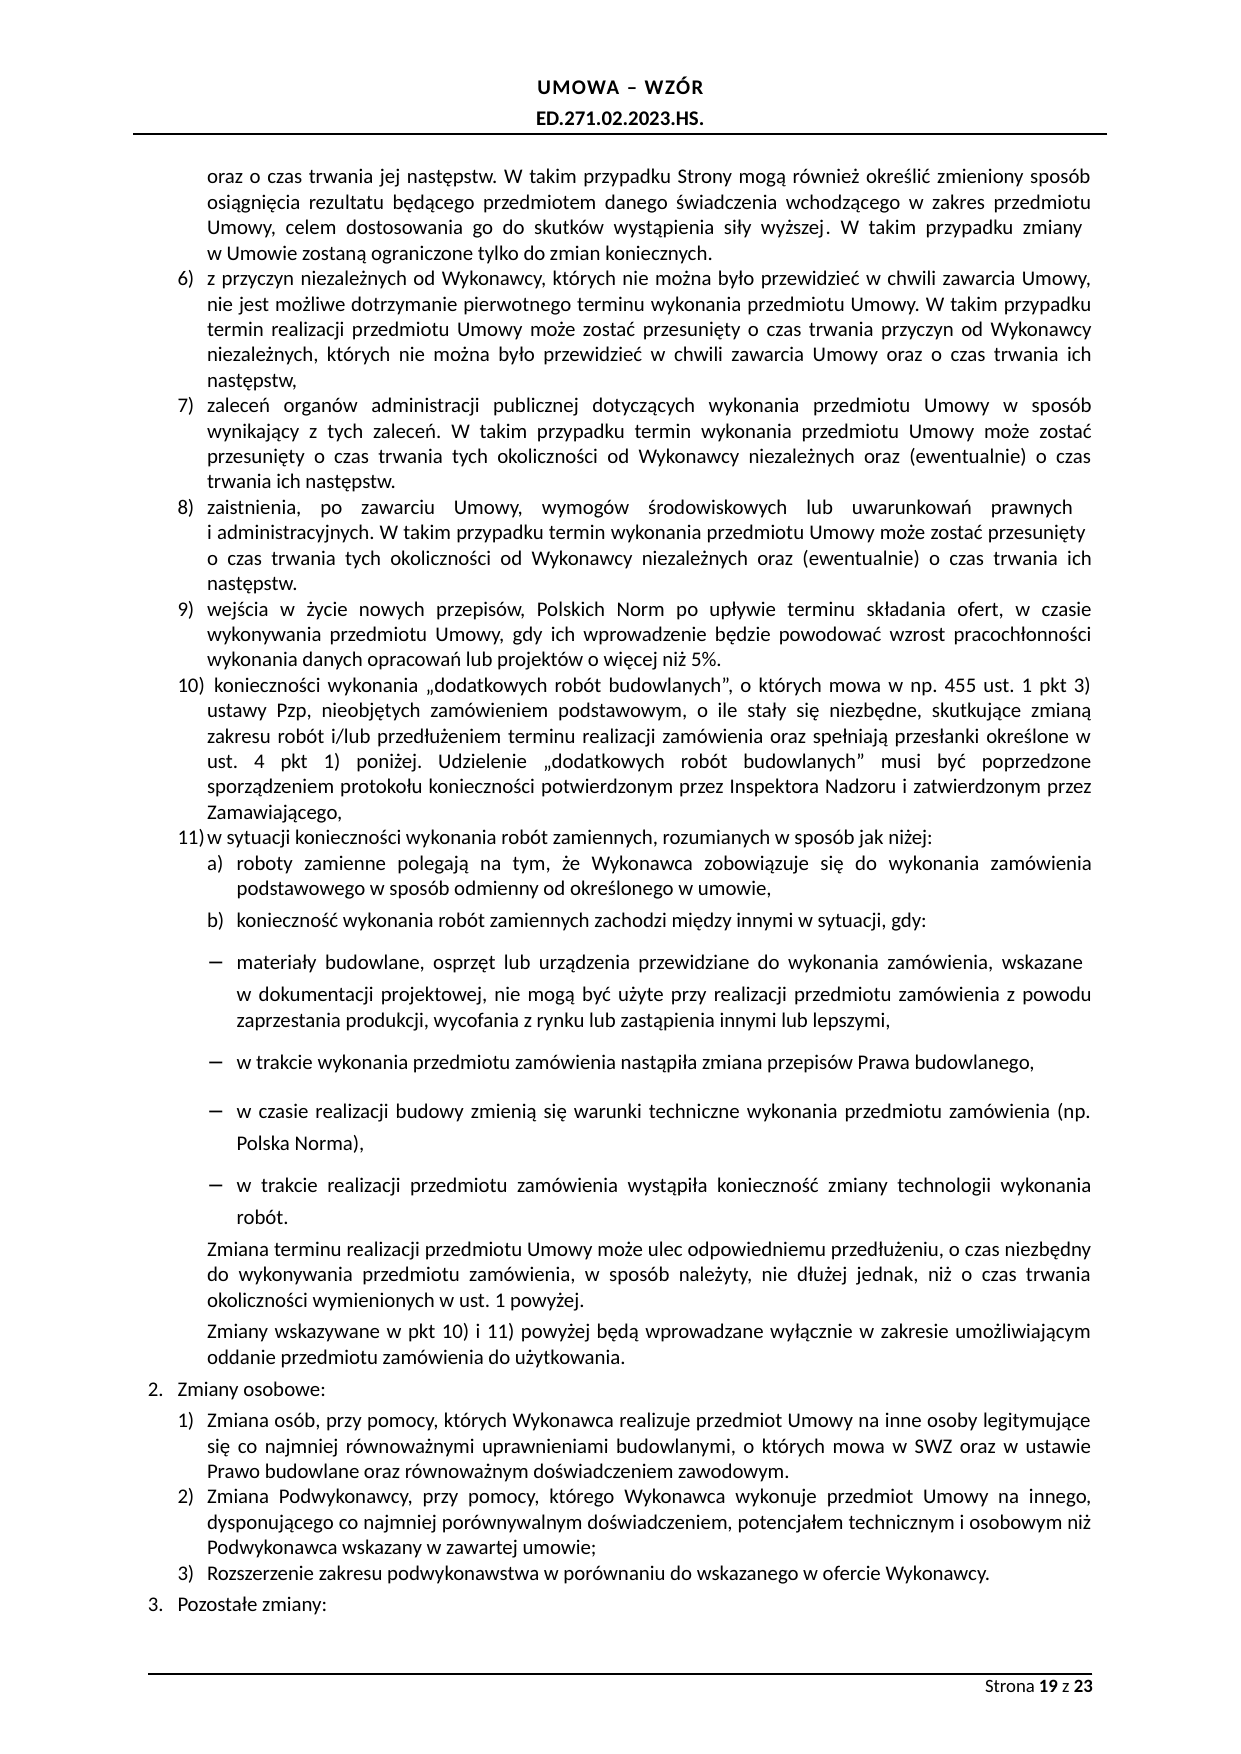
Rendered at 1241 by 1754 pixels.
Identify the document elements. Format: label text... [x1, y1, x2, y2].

list roboty zamienne polegają na tym, że Wykonawca zobowiązuje się do wykonania zamówienia podstawowego w sposób odmienny od określonego w umowie, [207, 850, 1092, 901]
list konieczność wykonania robót zamiennych zachodzi między innymi w sytuacji, gdy: [207, 907, 1092, 932]
list konieczności wykonania „dodatkowych robót budowlanych”, o których mowa w np. 455 ust. 1 pkt 3) ustawy Pzp, nieobjętych zamówieniem podstawowym, o ile stały się niezbędne, skutkujące zmianą zakresu robót i/lub przedłużeniem terminu realizacji zamówienia oraz spełniają przesłanki określone w ust. 4 pkt 1) poniżej. Udzielenie „dodatkowych robót budowlanych” musi być poprzedzone sporządzeniem protokołu konieczności potwierdzonym przez Inspektora Nadzoru i zatwierdzonym przez Zamawiającego, [177, 672, 1092, 824]
text Zmiana terminu realizacji przedmiotu Umowy może ulec odpowiedniemu przedłużeniu, o czas niezbędny do wykonywania przedmiotu zamówienia, w sposób należyty, nie dłużej jednak, niż o czas trwania okoliczności wymienionych w ust. 1 powyżej. [207, 1236, 1092, 1312]
list Pozostałe zmiany: [148, 1592, 1092, 1617]
list Zmiany osobowe: [148, 1376, 1092, 1401]
list w trakcie wykonania przedmiotu zamówienia nastąpiła zmiana przepisów Prawa budowlanego, [207, 1038, 1092, 1081]
list zaistnienia, po zawarciu Umowy, wymogów środowiskowych lub uwarunkowań prawnych i administracyjnych. W takim przypadku termin wykonania przedmiotu Umowy może zostać przesunięty o czas trwania tych okoliczności od Wykonawcy niezależnych oraz (ewentualnie) o czas trwania ich następstw. [177, 494, 1092, 596]
list w trakcie realizacji przedmiotu zamówienia wystąpiła konieczność zmiany technologii wykonania robót. [207, 1162, 1092, 1230]
list Zmiana Podwykonawcy, przy pomocy, którego Wykonawca wykonuje przedmiot Umowy na innego, dysponującego co najmniej porównywalnym doświadczeniem, potencjałem technicznym i osobowym niż Podwykonawca wskazany w zawartej umowie; [177, 1484, 1092, 1560]
list w sytuacji konieczności wykonania robót zamiennych, rozumianych w sposób jak niżej: [177, 824, 1092, 850]
list w czasie realizacji budowy zmienią się warunki techniczne wykonania przedmiotu zamówienia (np. Polska Norma), [207, 1087, 1092, 1156]
list Rozszerzenie zakresu podwykonawstwa w porównaniu do wskazanego w ofercie Wykonawcy. [177, 1560, 1092, 1585]
list z przyczyn niezależnych od Wykonawcy, których nie można było przewidzieć w chwili zawarcia Umowy, nie jest możliwe dotrzymanie pierwotnego terminu wykonania przedmiotu Umowy. W takim przypadku termin realizacji przedmiotu Umowy może zostać przesunięty o czas trwania przyczyn od Wykonawcy niezależnych, których nie można było przewidzieć w chwili zawarcia Umowy oraz o czas trwania ich następstw, [177, 265, 1092, 392]
list zaleceń organów administracji publicznej dotyczących wykonania przedmiotu Umowy w sposób wynikający z tych zaleceń. W takim przypadku termin wykonania przedmiotu Umowy może zostać przesunięty o czas trwania tych okoliczności od Wykonawcy niezależnych oraz (ewentualnie) o czas trwania ich następstw. [177, 392, 1092, 494]
text Zmiany wskazywane w pkt 10) i 11) powyżej będą wprowadzane wyłącznie w zakresie umożliwiającym oddanie przedmiotu zamówienia do użytkowania. [207, 1319, 1092, 1369]
list materiały budowlane, osprzęt lub urządzenia przewidziane do wykonania zamówienia, wskazane w dokumentacji projektowej, nie mogą być użyte przy realizacji przedmiotu zamówienia z powodu zaprzestania produkcji, wycofania z rynku lub zastąpienia innymi lub lepszymi, [207, 939, 1092, 1032]
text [207, 164, 1092, 265]
list Zmiana osób, przy pomocy, których Wykonawca realizuje przedmiot Umowy na inne osoby legitymujące się co najmniej równoważnymi uprawnieniami budowlanymi, o których mowa w SWZ oraz w ustawie Prawo budowlane oraz równoważnym doświadczeniem zawodowym. [177, 1407, 1092, 1484]
list wejścia w życie nowych przepisów, Polskich Norm po upływie terminu składania ofert, w czasie wykonywania przedmiotu Umowy, gdy ich wprowadzenie będzie powodować wzrost pracochłonności wykonania danych opracowań lub projektów o więcej niż 5%. [177, 596, 1092, 672]
